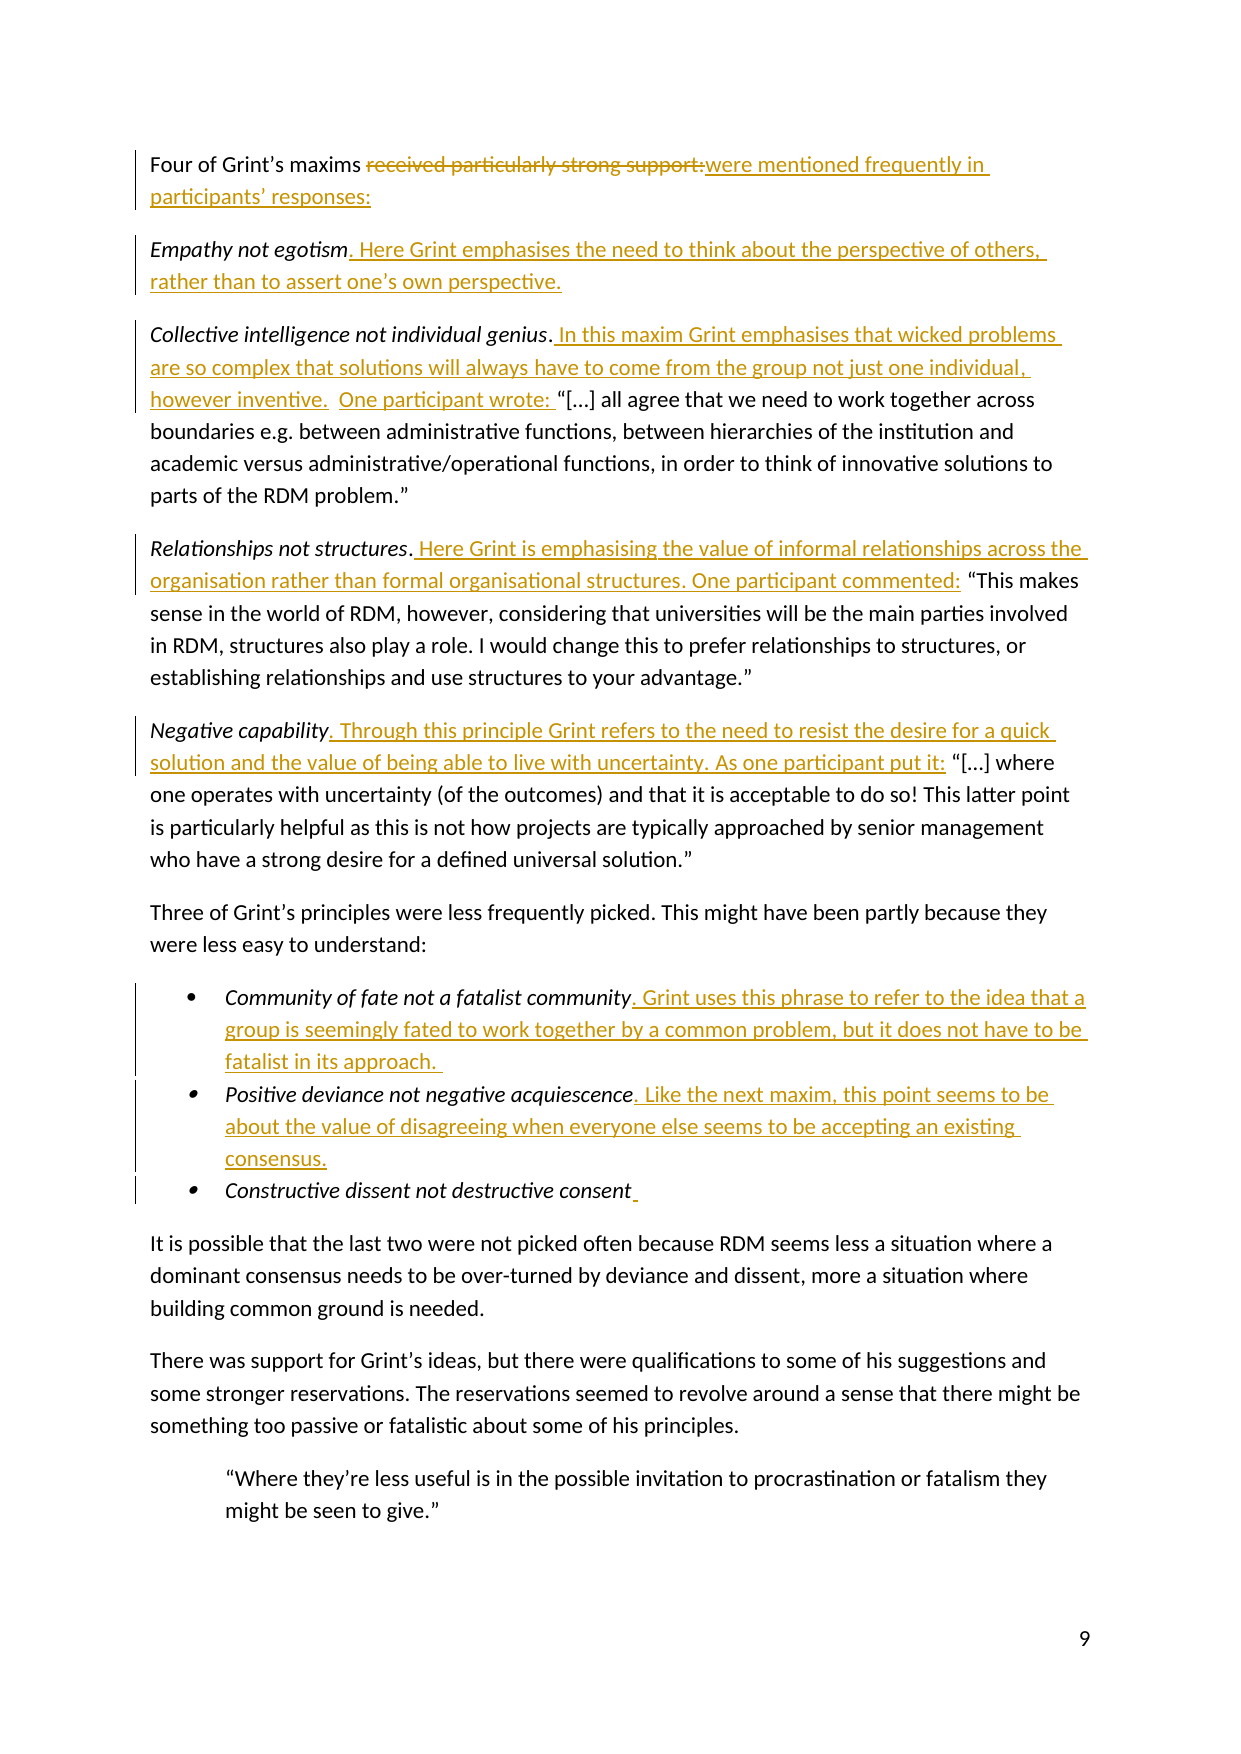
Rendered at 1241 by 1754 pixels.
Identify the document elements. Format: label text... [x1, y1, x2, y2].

text “Where they’re less useful is in the possible invitation to procrastination or fatalism they might be seen to give.” [225, 1464, 1090, 1524]
text Four of Grint’s maxims [150, 150, 1090, 210]
list Positive deviance not negative acquiescence [187, 1080, 1090, 1172]
text Three of Grint’s principles were less frequently picked. This might have been partly because they were less easy to understand: [150, 898, 1090, 958]
text Negative capability “[…] where one operates with uncertainty (of the outcomes) and that it is acceptable to do so! This latter point is particularly helpful as this is not how projects are typically approached by senior management who have a strong desire for a defined universal solution.” [150, 716, 1090, 873]
text There was support for Grint’s ideas, but there were qualifications to some of his suggestions and some stronger reservations. The reservations seemed to revolve around a sense that there might be something too passive or fatalistic about some of his principles. [150, 1347, 1090, 1439]
text Relationships not structures. “This makes sense in the world of RDM, however, considering that universities will be the main parties involved in RDM, structures also play a role. I would change this to prefer relationships to structures, or establishing relationships and use structures to your advantage.” [150, 534, 1090, 691]
list Community of fate not a fatalist community [187, 983, 1090, 1076]
text Empathy not egotism [150, 235, 1090, 295]
text Collective intelligence not individual genius. “[…] all agree that we need to work together across boundaries e.g. between administrative functions, between hierarchies of the institution and academic versus administrative/operational functions, in order to think of innovative solutions to parts of the RDM problem.” [150, 320, 1090, 509]
list Constructive dissent not destructive consent [187, 1176, 1090, 1204]
text It is possible that the last two were not picked often because RDM seems less a situation where a dominant consensus needs to be over-turned by deviance and dissent, more a situation where building common ground is needed. [150, 1229, 1090, 1322]
